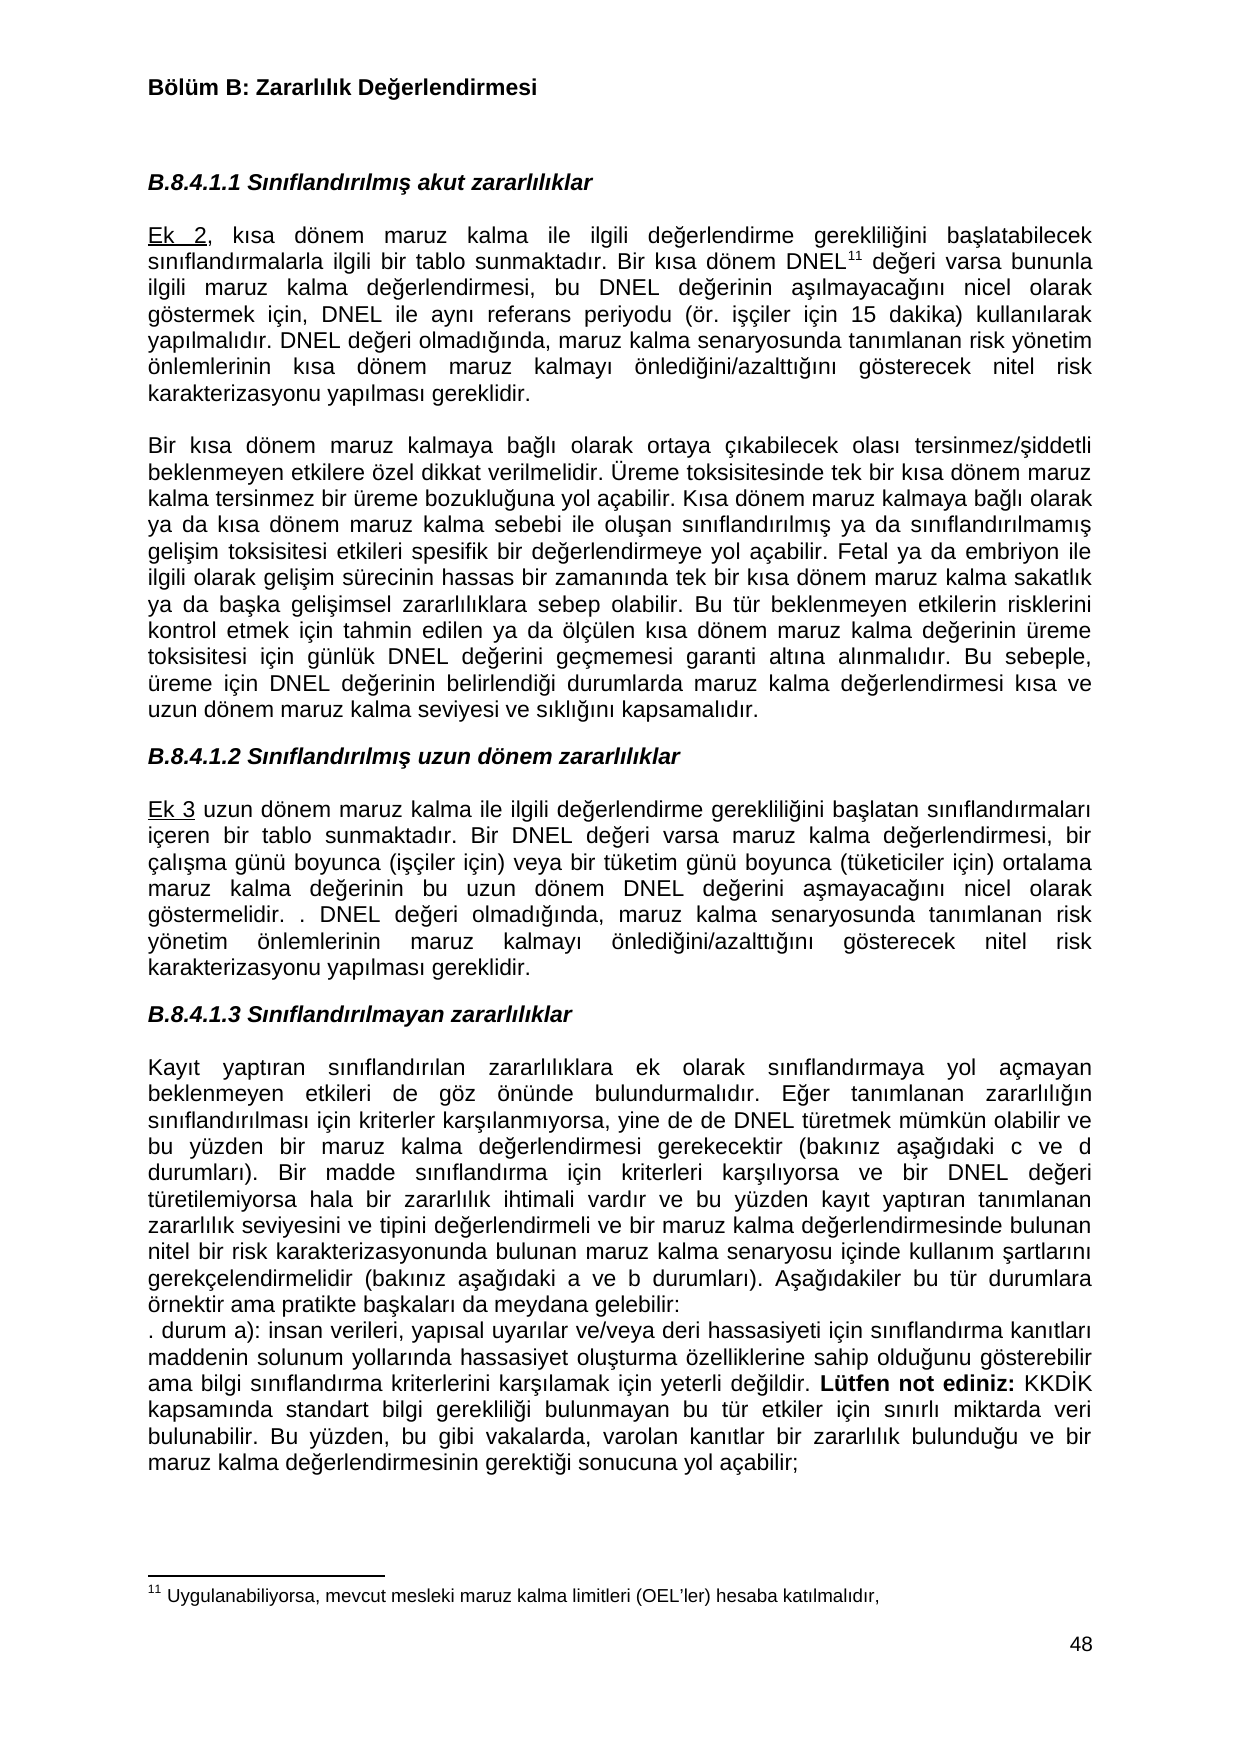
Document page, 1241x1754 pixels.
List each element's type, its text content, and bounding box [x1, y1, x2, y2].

text Bir kısa dönem maruz kalmaya bağlı olarak ortaya çıkabilecek olası tersinmez/şiddetli beklenmeyen etkilere özel dikkat verilmelidir. Üreme toksisitesinde tek bir kısa dönem maruz kalma tersinmez bir üreme bozukluğuna yol açabilir. Kısa dönem maruz kalmaya bağlı olarak ya da kısa dönem maruz kalma sebebi ile oluşan sınıflandırılmış ya da sınıflandırılmamış gelişim toksisitesi etkileri spesifik bir değerlendirmeye yol açabilir. Fetal ya da embriyon ile ilgili olarak gelişim sürecinin hassas bir zamanında tek bir kısa dönem maruz kalma sakatlık ya da başka gelişimsel zararlılıklara sebep olabilir. Bu tür beklenmeyen etkilerin risklerini kontrol etmek için tahmin edilen ya da ölçülen kısa dönem maruz kalma değerinin üreme toksisitesi için günlük DNEL değerini geçmemesi garanti altına alınmalıdır. Bu sebeple, üreme için DNEL değerinin belirlendiği durumlarda maruz kalma değerlendirmesi kısa ve uzun dönem maruz kalma seviyesi ve sıklığını kapsamalıdır. [148, 432, 1093, 722]
subtitle B.8.4.1.3 Sınıflandırılmayan zararlılıklar [148, 1001, 1093, 1027]
subtitle B.8.4.1.2 Sınıflandırılmış uzun dönem zararlılıklar [148, 743, 1093, 769]
subtitle B.8.4.1.1 Sınıflandırılmış akut zararlılıklar [148, 169, 1093, 195]
text Ek 2, kısa dönem maruz kalma ile ilgili değerlendirme gerekliliğini başlatabilecek sınıflandırmalarla ilgili bir tablo sunmaktadır. Bir kısa dönem DNEL değeri varsa bununla ilgili maruz kalma değerlendirmesi, bu DNEL değerinin aşılmayacağını nicel olarak göstermek için, DNEL ile aynı referans periyodu (ör. işçiler için 15 dakika) kullanılarak yapılmalıdır. DNEL değeri olmadığında, maruz kalma senaryosunda tanımlanan risk yönetim önlemlerinin kısa dönem maruz kalmayı önlediğini/azalttığını gösterecek nitel risk karakterizasyonu yapılması gereklidir. [148, 222, 1093, 406]
text Ek 3 uzun dönem maruz kalma ile ilgili değerlendirme gerekliliğini başlatan sınıflandırmaları içeren bir tablo sunmaktadır. Bir DNEL değeri varsa maruz kalma değerlendirmesi, bir çalışma günü boyunca (işçiler için) veya bir tüketim günü boyunca (tüketiciler için) ortalama maruz kalma değerinin bu uzun dönem DNEL değerini aşmayacağını nicel olarak göstermelidir. . DNEL değeri olmadığında, maruz kalma senaryosunda tanımlanan risk yönetim önlemlerinin maruz kalmayı önlediğini/azalttığını gösterecek nitel risk karakterizasyonu yapılması gereklidir. [148, 796, 1093, 980]
text . durum a): insan verileri, yapısal uyarılar ve/veya deri hassasiyeti için sınıflandırma kanıtları maddenin solunum yollarında hassasiyet oluşturma özelliklerine sahip olduğunu gösterebilir ama bilgi sınıflandırma kriterlerini karşılamak için yeterli değildir. Lütfen not ediniz: KKDİK kapsamında standart bilgi gerekliliği bulunmayan bu tür etkiler için sınırlı miktarda veri bulunabilir. Bu yüzden, bu gibi vakalarda, varolan kanıtlar bir zararlılık bulunduğu ve bir maruz kalma değerlendirmesinin gerektiği sonucuna yol açabilir; [148, 1317, 1093, 1476]
text Kayıt yaptıran sınıflandırılan zararlılıklara ek olarak sınıflandırmaya yol açmayan beklenmeyen etkileri de göz önünde bulundurmalıdır. Eğer tanımlanan zararlılığın sınıflandırılması için kriterler karşılanmıyorsa, yine de de DNEL türetmek mümkün olabilir ve bu yüzden bir maruz kalma değerlendirmesi gerekecektir (bakınız aşağıdaki c ve d durumları). Bir madde sınıflandırma için kriterleri karşılıyorsa ve bir DNEL değeri türetilemiyorsa hala bir zararlılık ihtimali vardır ve bu yüzden kayıt yaptıran tanımlanan zararlılık seviyesini ve tipini değerlendirmeli ve bir maruz kalma değerlendirmesinde bulunan nitel bir risk karakterizasyonunda bulunan maruz kalma senaryosu içinde kullanım şartlarını gerekçelendirmelidir (bakınız aşağıdaki a ve b durumları). Aşağıdakiler bu tür durumlara örnektir ama pratikte başkaları da meydana gelebilir: [148, 1054, 1093, 1317]
